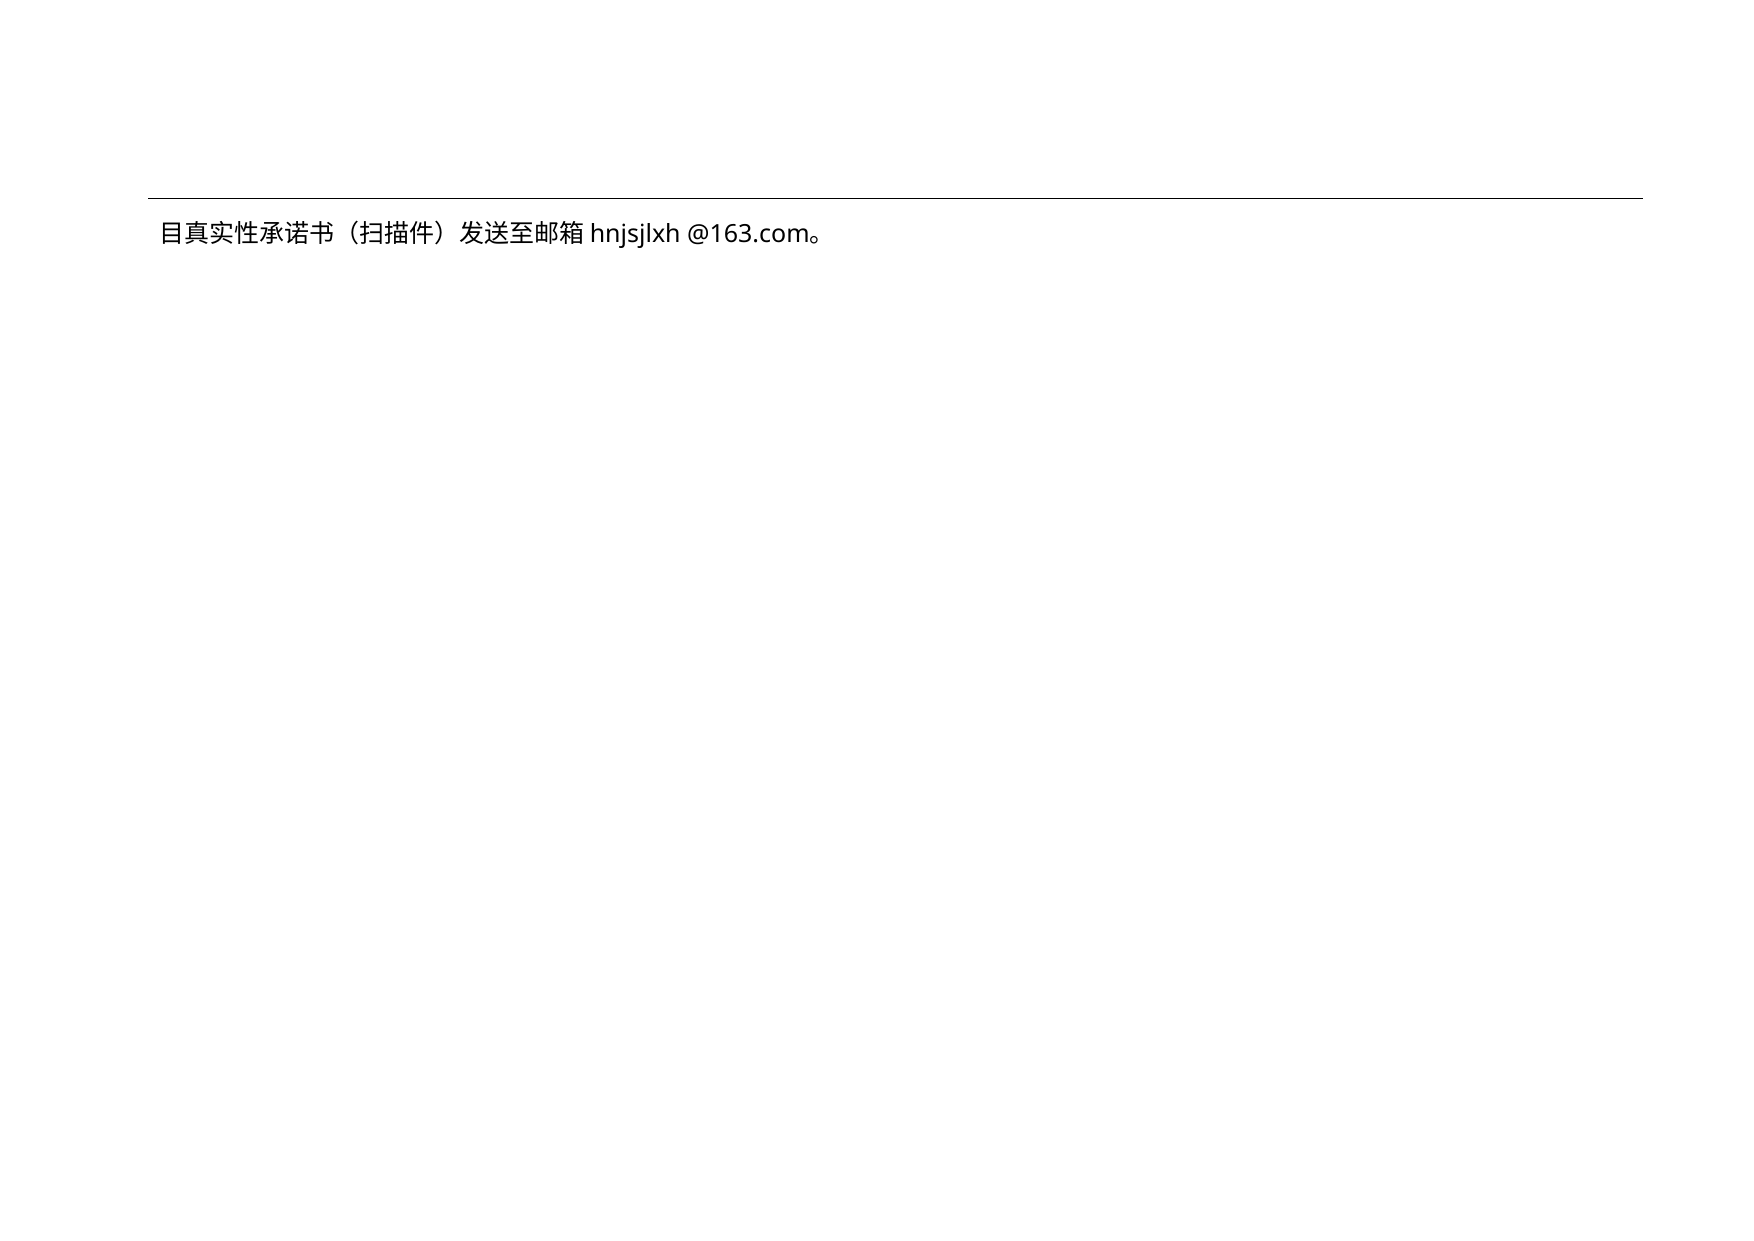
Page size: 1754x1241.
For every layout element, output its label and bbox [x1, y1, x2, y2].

table_cell [148, 199, 1643, 264]
